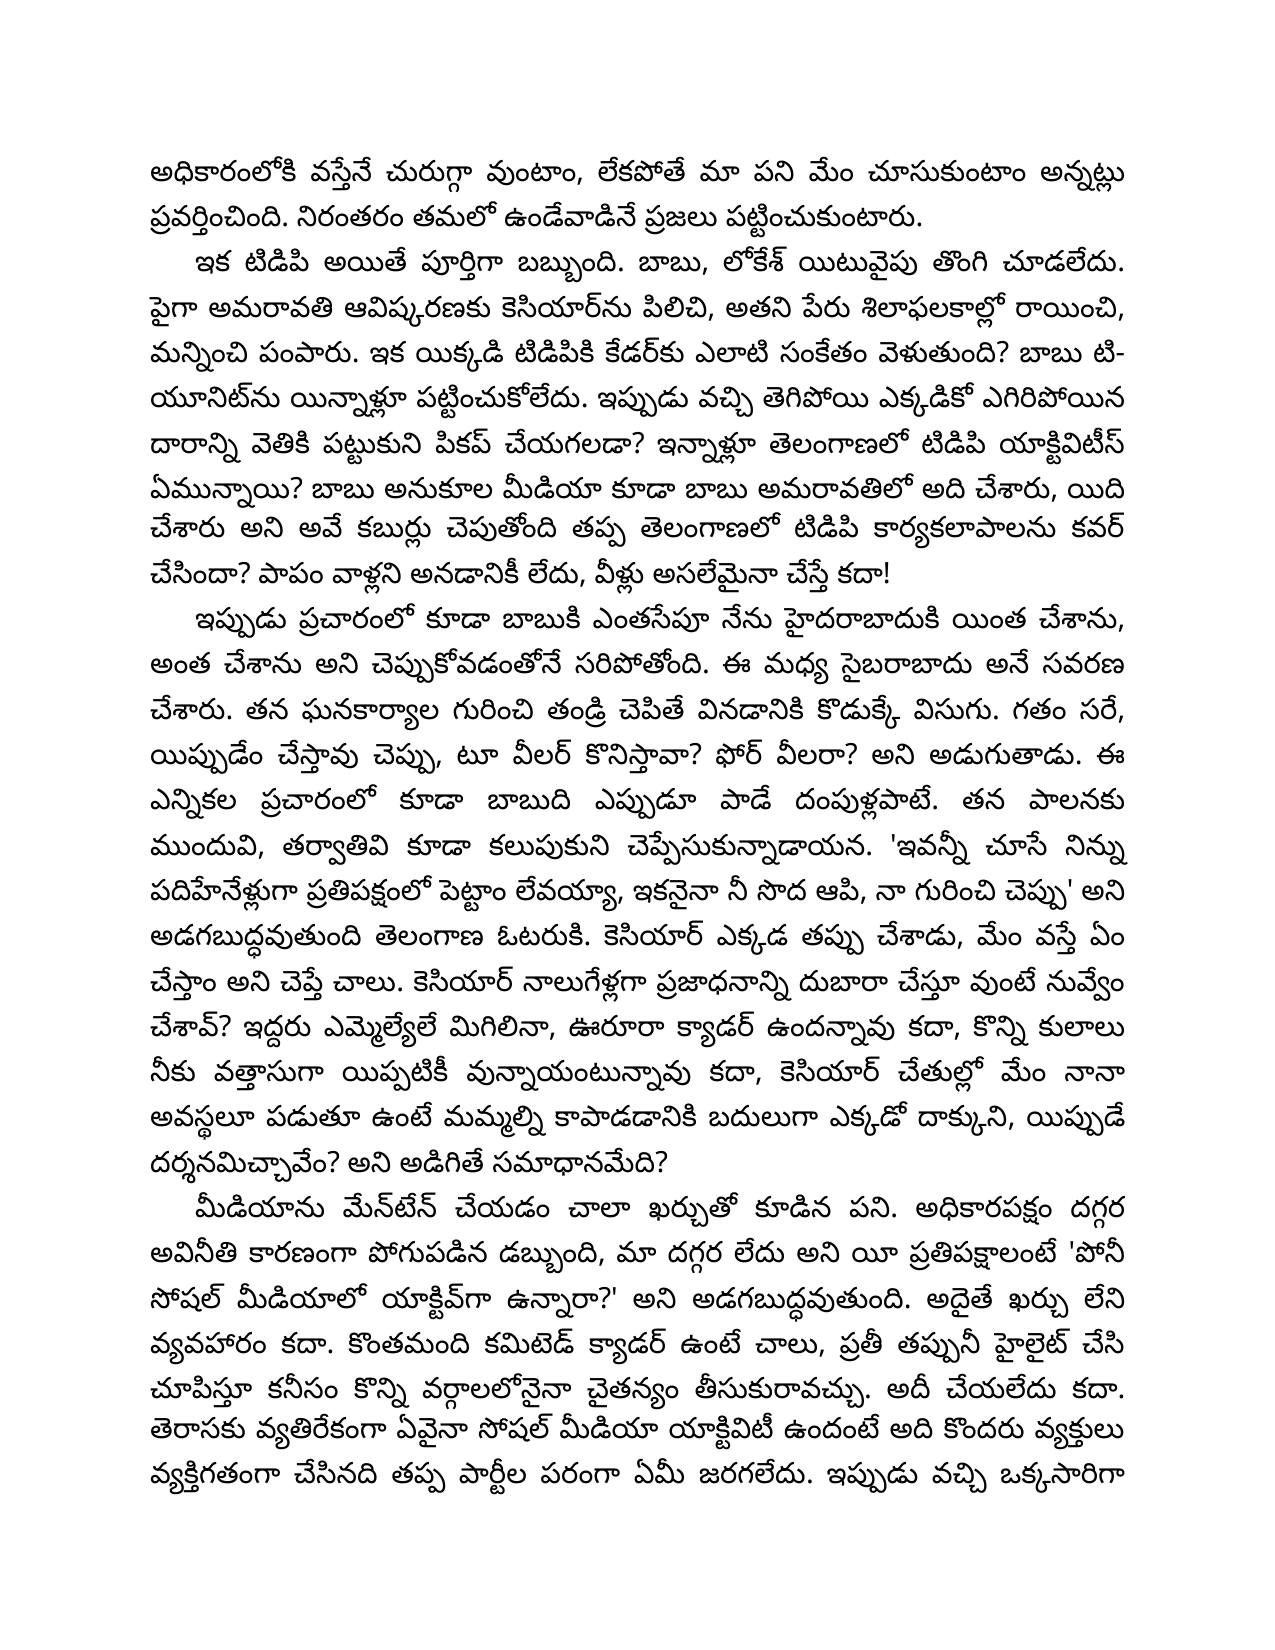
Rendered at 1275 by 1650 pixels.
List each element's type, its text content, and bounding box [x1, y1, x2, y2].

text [150, 1186, 1125, 1498]
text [150, 150, 1125, 241]
text ఇక టిడిపి అయితే పూర్తిగా బబ్బుంది. బాబు, లోకేశ్‌ యిటువైపు తొంగి చూడలేదు. పైగా అమరావతి ఆవిష్కరణకు కెసియార్‌ను పిలిచి, అతని పేరు శిలాఫలకాల్లో రాయించి, మన్నించి పంపారు. ఇక యిక్కడి టిడిపికి కేడర్‌కు ఎలాటి సంకేతం వెళుతుంది? బాబు టి-యూనిట్‌ను యిన్నాళ్లూ పట్టించుకోలేదు. ఇప్పుడు వచ్చి తెగిపోయి ఎక్కడికో ఎగిరిపోయిన దారాన్ని వెతికి పట్టుకుని పికప్‌ చేయగలడా? ఇన్నాళ్లూ తెలంగాణలో టిడిపి యాక్టివిటీస్‌ ఏమున్నాయి? బాబు అనుకూల మీడియా కూడా బాబు అమరావతిలో అది చేశారు, యిది చేశారు అని అవే కబుర్లు చెపుతోంది తప్ప తెలంగాణలో టిడిపి కార్యకలాపాలను కవర్‌ చేసిందా? పాపం వాళ్లని అనడానికీ లేదు, వీళ్లు అసలేమైనా చేస్తే కదా! [150, 241, 1125, 597]
text ఇప్పుడు ప్రచారంలో కూడా బాబుకి ఎంతసేపూ నేను హైదరాబాదుకి యింత చేశాను, అంత చేశాను అని చెప్పుకోవడంతోనే సరిపోతోంది. ఈ మధ్య సైబరాబాదు అనే సవరణ చేశారు. తన ఘనకార్యాల గురించి తండ్రి చెపితే వినడానికి కొడుక్కే విసుగు. గతం సరే, యిప్పుడేం చేస్తావు చెప్పు, టూ వీలర్‌ కొనిస్తావా? ఫోర్‌ వీలరా? అని అడుగుతాడు. ఈ ఎన్నికల ప్రచారంలో కూడా బాబుది ఎప్పుడూ పాడే దంపుళ్లపాటే. తన పాలనకు ముందువి, తర్వాతివి కూడా కలుపుకుని చెప్పేసుకున్నాడాయన. 'ఇవన్నీ చూసే నిన్ను పదిహేనేళ్లుగా ప్రతిపక్షంలో పెట్టాం లేవయ్యా, ఇకనైనా నీ సొద ఆపి, నా గురించి చెప్పు' అని అడగబుద్ధవుతుంది తెలంగాణ ఓటరుకి. కెసియార్‌ ఎక్కడ తప్పు చేశాడు, మేం వస్తే ఏం చేస్తాం అని చెప్తే చాలు. కెసియార్‌ నాలుగేళ్లగా ప్రజాధనాన్ని దుబారా చేస్తూ వుంటే నువ్వేం చేశావ్‌? ఇద్దరు ఎమ్మెల్యేలే మిగిలినా, ఊరూరా క్యాడర్‌ ఉందన్నావు కదా, కొన్ని కులాలు నీకు వత్తాసుగా యిప్పటికీ వున్నాయంటున్నావు కదా, కెసియార్‌ చేతుల్లో మేం నానా అవస్థలూ పడుతూ ఉంటే మమ్మల్ని కాపాడడానికి బదులుగా ఎక్కడో దాక్కుని, యిప్పుడే దర్శనమిచ్చావేం? అని అడిగితే సమాధానమేది? [150, 597, 1125, 1186]
